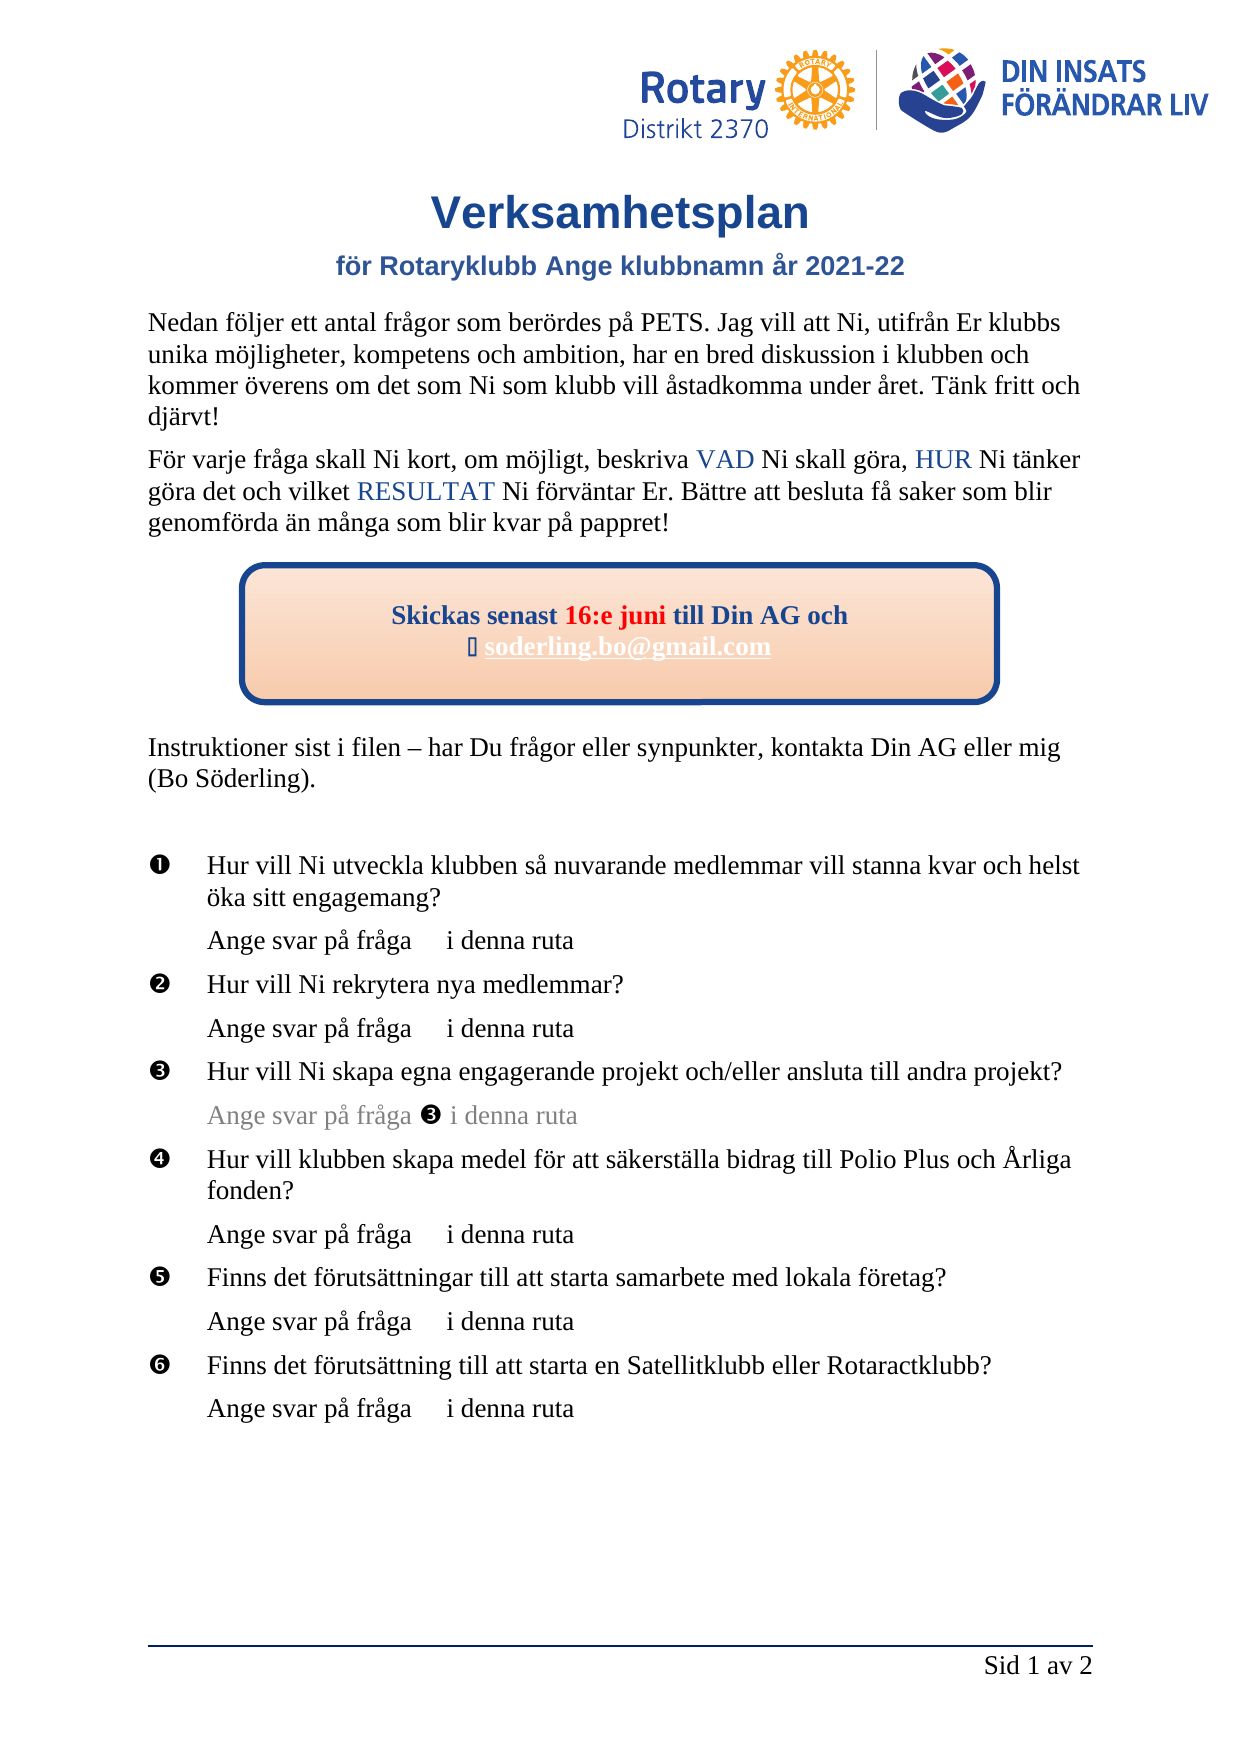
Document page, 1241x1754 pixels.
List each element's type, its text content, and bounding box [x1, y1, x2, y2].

text Hur vill klubben skapa medel för att säkerställa bidrag till Polio Plus och Årliga fonden? [148, 1143, 1093, 1205]
text Hur vill Ni utveckla klubben så nuvarande medlemmar vill stanna kvar och helst öka sitt engagemang? [148, 849, 1093, 912]
text Finns det förutsättning till att starta en Satellitklubb eller Rotaractklubb? [148, 1349, 1093, 1380]
text Finns det förutsättningar till att starta samarbete med lokala företag? [148, 1261, 1093, 1293]
text Nedan följer ett antal frågor som berördes på PETS. Jag vill att Ni, utifrån Er klubbs unika möjligheter, kompetens och ambition, har en bred diskussion i klubben och kommer överens om det som Ni som klubb vill åstadkomma under året. Tänk fritt och djärvt! [148, 307, 1093, 431]
text Hur vill Ni rekrytera nya medlemmar? [148, 968, 1093, 999]
subtitle för Rotaryklubb år 2021-22 [148, 250, 1093, 282]
subtitle Verksamhetsplan [148, 185, 1093, 238]
text Hur vill Ni skapa egna engagerande projekt och/eller ansluta till andra projekt? [148, 1055, 1093, 1087]
text För varje fråga skall Ni kort, om möjligt, beskriva VAD Ni skall göra, HUR Ni tänker göra det och vilket RESULTAT Ni förväntar Er. Bättre att besluta få saker som blir genomförda än många som blir kvar på pappret! [148, 444, 1093, 537]
text Instruktioner sist i filen – har Du frågor eller synpunkter, kontakta Din AG eller mig (Bo Söderling). [148, 731, 1093, 793]
